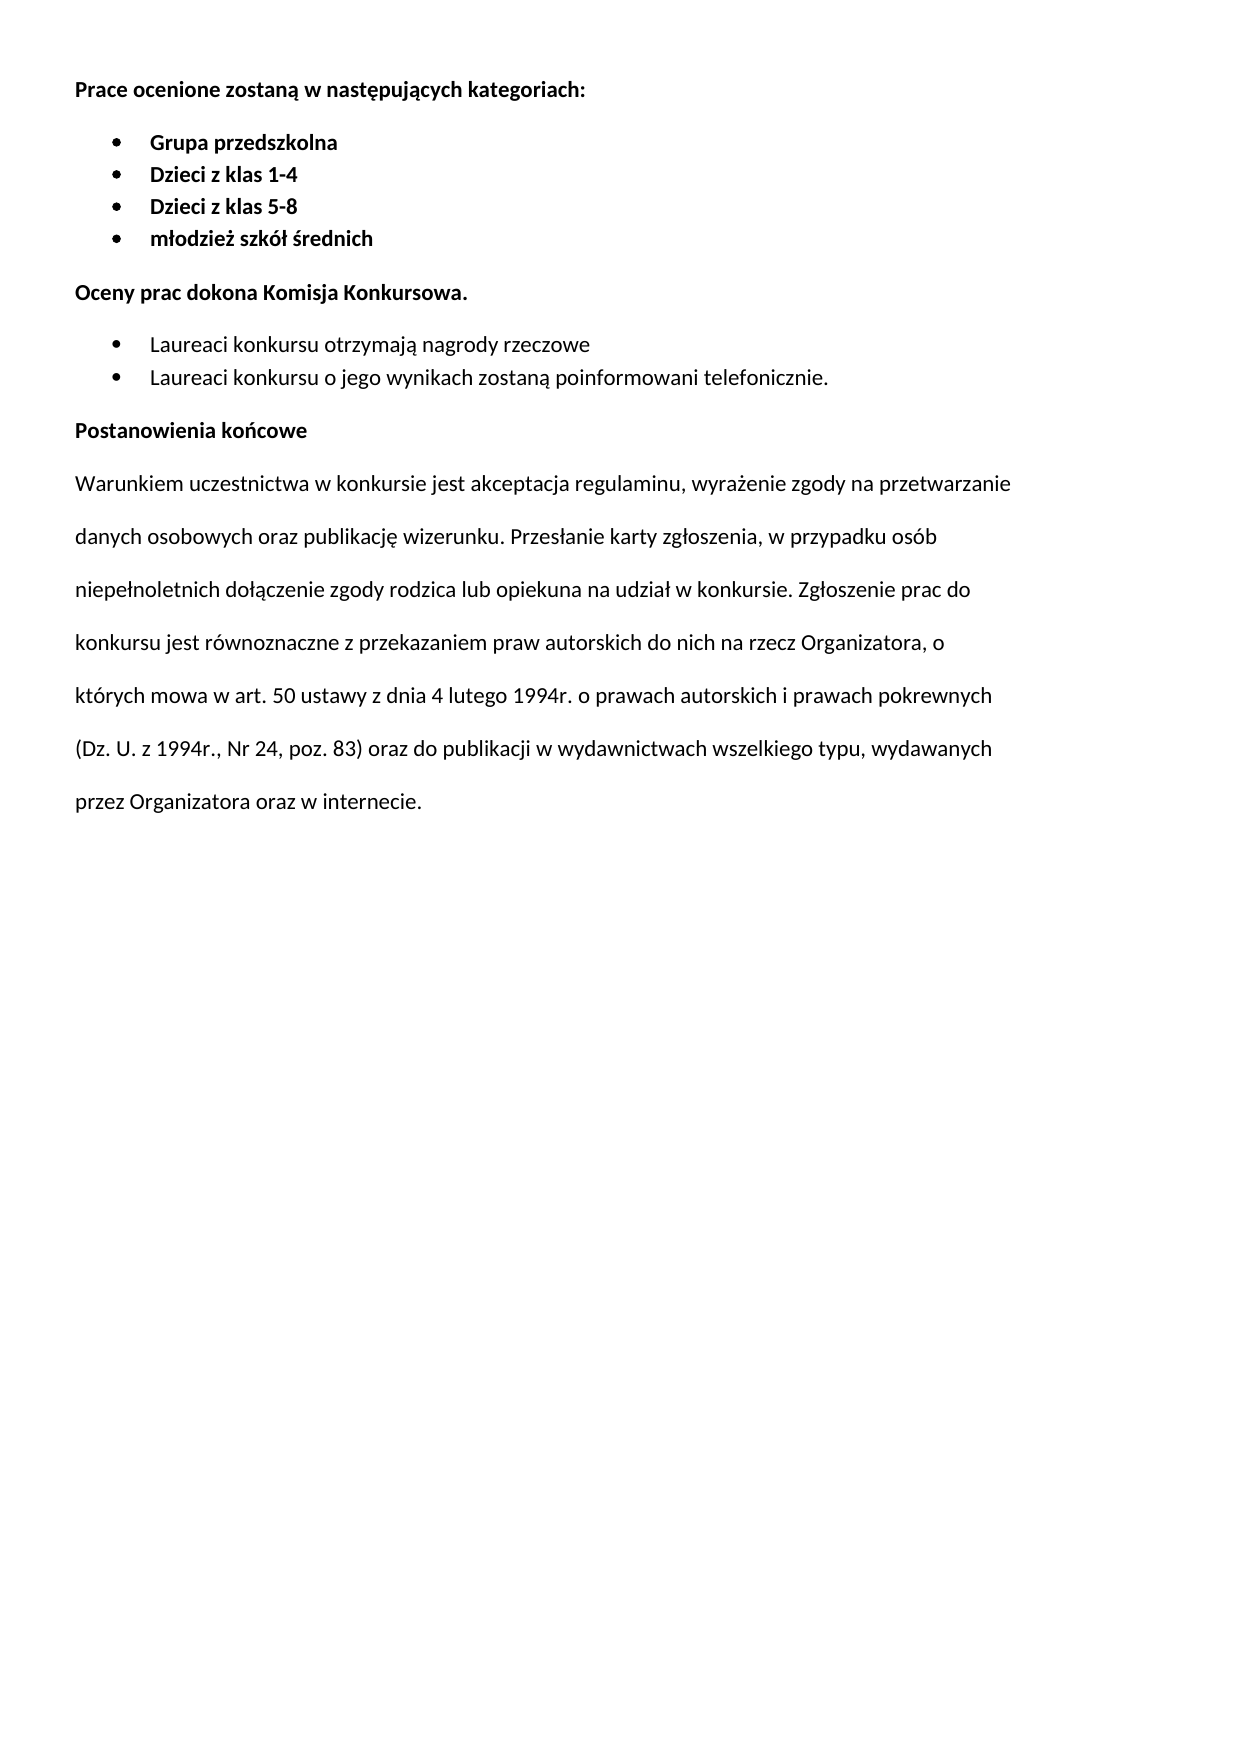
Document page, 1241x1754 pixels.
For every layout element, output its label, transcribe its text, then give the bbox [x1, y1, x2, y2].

text Warunkiem uczestnictwa w konkursie jest akceptacja regulaminu, wyrażenie zgody na przetwarzanie [75, 469, 1165, 497]
text (Dz. U. z 1994r., Nr 24, poz. 83) oraz do publikacji w wydawnictwach wszelkiego typu, wydawanych [75, 734, 1165, 762]
list Laureaci konkursu o jego wynikach zostaną poinformowani telefonicznie. [112, 363, 1165, 391]
list Dzieci z klas 1-4 [112, 160, 1165, 188]
list Laureaci konkursu otrzymają nagrody rzeczowe [112, 331, 1165, 359]
text konkursu jest równoznaczne z przekazaniem praw autorskich do nich na rzecz Organizatora, o [75, 628, 1165, 656]
list Dzieci z klas 5-8 [112, 192, 1165, 220]
text przez Organizatora oraz w internecie. [75, 787, 1165, 815]
text których mowa w art. 50 ustawy z dnia 4 lutego 1994r. o prawach autorskich i prawach pokrewnych [75, 681, 1165, 709]
text Prace ocenione zostaną w następujących kategoriach: [75, 75, 1165, 103]
text Postanowienia końcowe [75, 416, 1165, 444]
text danych osobowych oraz publikację wizerunku. Przesłanie karty zgłoszenia, w przypadku osób [75, 522, 1165, 550]
text Oceny prac dokona Komisja Konkursowa. [75, 278, 1165, 306]
text niepełnoletnich dołączenie zgody rodzica lub opiekuna na udział w konkursie. Zgłoszenie prac do [75, 575, 1165, 603]
list Grupa przedszkolna [112, 128, 1165, 156]
list młodzież szkół średnich [112, 224, 1165, 253]
